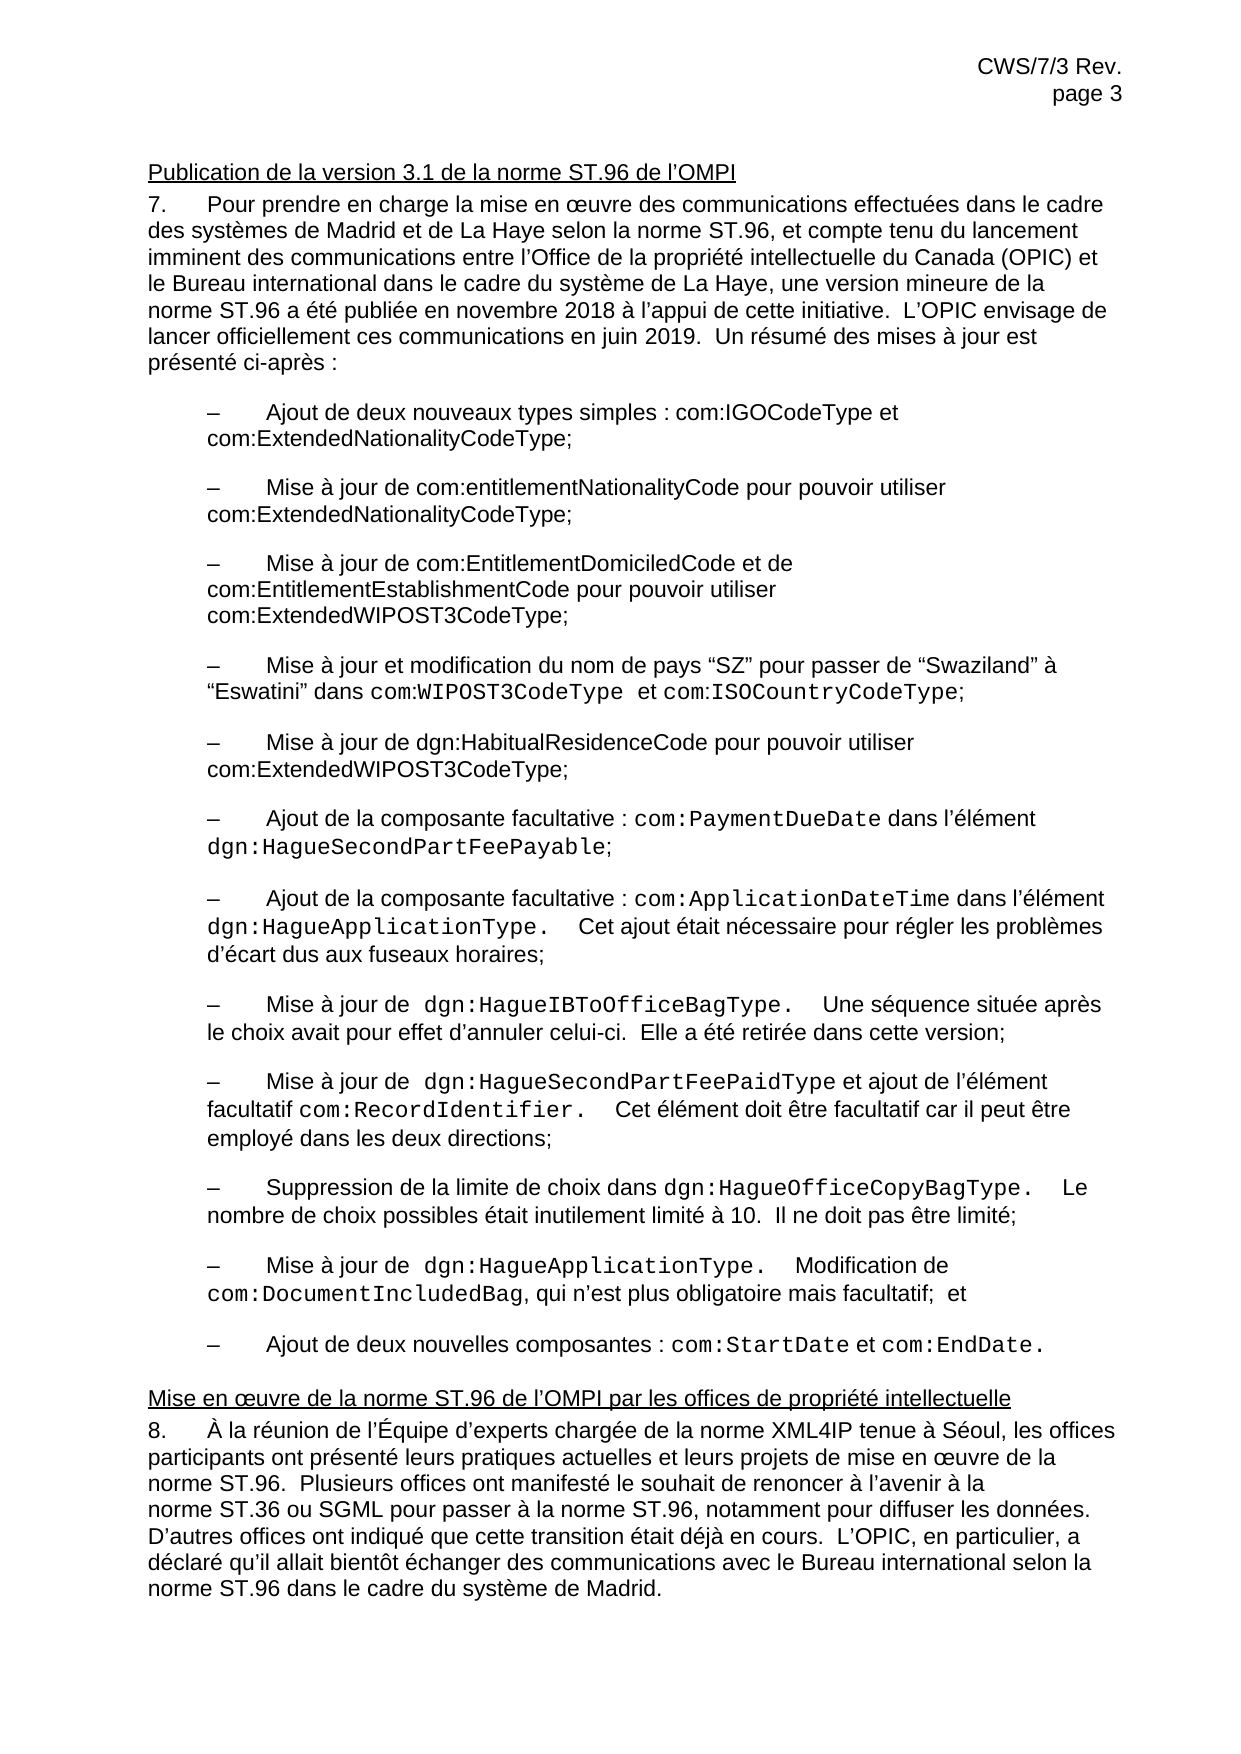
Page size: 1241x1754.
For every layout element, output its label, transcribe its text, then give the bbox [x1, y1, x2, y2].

subtitle Mise en œuvre de la norme ST.96 de l’OMPI par les offices de propriété intellectuelle [148, 1384, 1122, 1411]
list Mise à jour de dgn:HabitualResidenceCode pour pouvoir utiliser com:ExtendedWIPOST3CodeType; [207, 729, 1122, 782]
list Ajout de la composante facultative : com:PaymentDueDate dans l’élément dgn:HagueSecondPartFeePayable; [207, 805, 1122, 862]
text À la réunion de l’Équipe d’experts chargée de la norme XML4IP tenue à Séoul, les offices participants ont présenté leurs pratiques actuelles et leurs projets de mise en œuvre de la norme ST.96. Plusieurs offices ont manifesté le souhait de renoncer à l’avenir à la norme ST.36 ou SGML pour passer à la norme ST.96, notamment pour diffuser les données. D’autres offices ont indiqué que cette transition était déjà en cours. L’OPIC, en particulier, a déclaré qu’il allait bientôt échanger des communications avec le Bureau international selon la norme ST.96 dans le cadre du système de Madrid. [148, 1417, 1122, 1602]
list Mise à jour de dgn:HagueIBToOfficeBagType. Une séquence située après le choix avait pour effet d’annuler celui-ci. Elle a été retirée dans cette version; [207, 991, 1122, 1045]
list Mise à jour de dgn:HagueApplicationType. Modification de com:DocumentIncludedBag, qui n’est plus obligatoire mais facultatif; et [207, 1252, 1122, 1308]
list Ajout de la composante facultative : com:ApplicationDateTime dans l’élément dgn:HagueApplicationType. Cet ajout était nécessaire pour régler les problèmes d’écart dus aux fuseaux horaires; [207, 884, 1122, 968]
list Mise à jour de com:entitlementNationalityCode pour pouvoir utiliser com:ExtendedNationalityCodeType; [207, 474, 1122, 527]
list Ajout de deux nouvelles composantes : com:StartDate et com:EndDate. [207, 1331, 1122, 1359]
list Mise à jour de dgn:HagueSecondPartFeePaidType et ajout de l’élément facultatif com:RecordIdentifier. Cet élément doit être facultatif car il peut être employé dans les deux directions; [207, 1068, 1122, 1151]
list Mise à jour de com:EntitlementDomiciledCode et de com:EntitlementEstablishmentCode pour pouvoir utiliser com:ExtendedWIPOST3CodeType; [207, 550, 1122, 629]
list Ajout de deux nouveaux types simples : com:IGOCodeType et com:ExtendedNationalityCodeType; [207, 398, 1122, 451]
text Pour prendre en charge la mise en œuvre des communications effectuées dans le cadre des systèmes de Madrid et de La Haye selon la norme ST.96, et compte tenu du lancement imminent des communications entre l’Office de la propriété intellectuelle du Canada (OPIC) et le Bureau international dans le cadre du système de La Haye, une version mineure de la norme ST.96 a été publiée en novembre 2018 à l’appui de cette initiative. L’OPIC envisage de lancer officiellement ces communications en juin 2019. Un résumé des mises à jour est présenté ci-après : [148, 191, 1122, 376]
list Suppression de la limite de choix dans dgn:HagueOfficeCopyBagType. Le nombre de choix possibles était inutilement limité à 10. Il ne doit pas être limité; [207, 1174, 1122, 1229]
subtitle Publication de la version 3.1 de la norme ST.96 de l’OMPI [148, 158, 1122, 185]
list Mise à jour et modification du nom de pays “SZ” pour passer de “Swaziland” à “Eswatini” dans com:WIPOST3CodeType et com:ISOCountryCodeType; [207, 652, 1122, 706]
